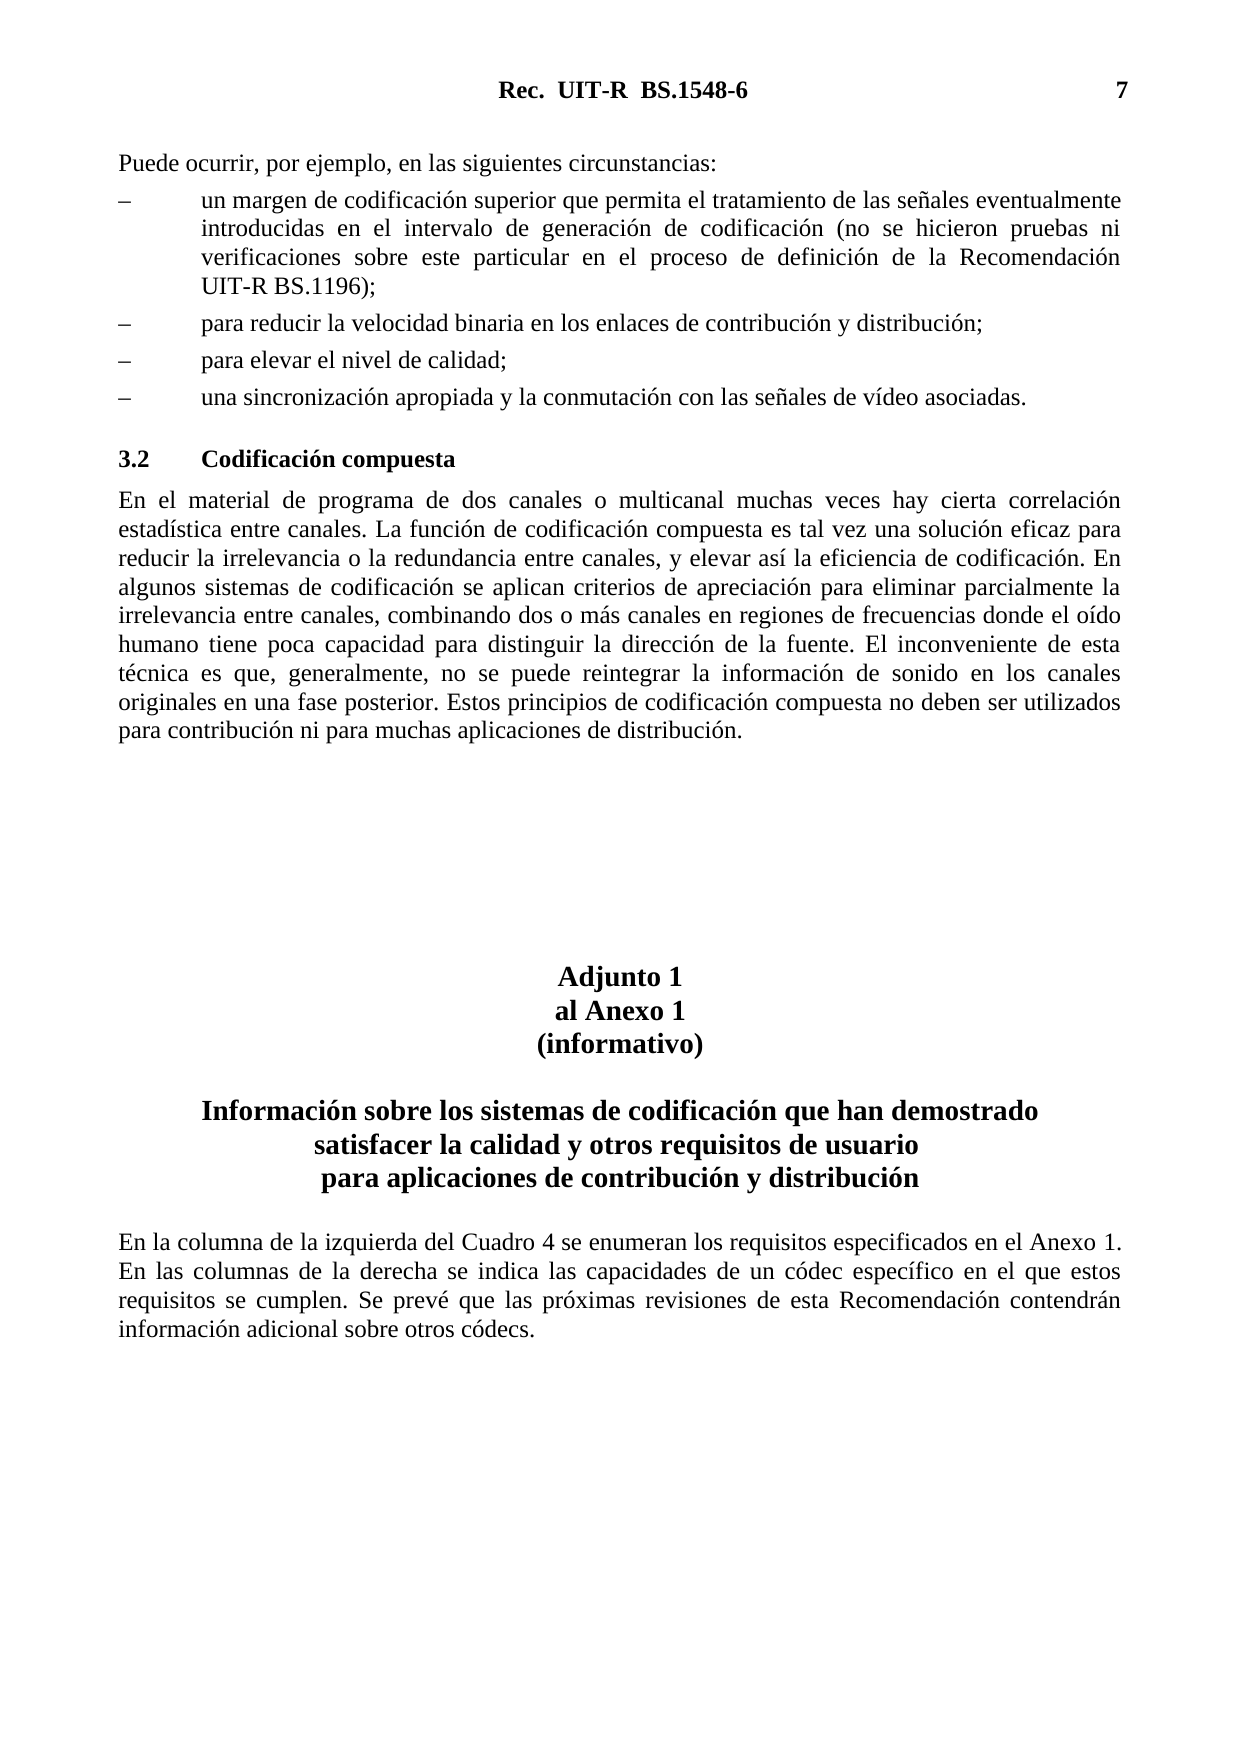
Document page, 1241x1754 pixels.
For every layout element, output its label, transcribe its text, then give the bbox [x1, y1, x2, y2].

text – para reducir la velocidad binaria en los enlaces de contribución y distribución; [118, 308, 1122, 337]
text – una sincronización apropiada y la conmutación con las señales de vídeo asociadas. [118, 382, 1122, 411]
text – un margen de codificación superior que permita el tratamiento de las señales eventualmente introducidas en el intervalo de generación de codificación (no se hicieron pruebas ni verificaciones sobre este particular en el proceso de definición de la Recomendación UIT-R BS.1196); [118, 185, 1122, 300]
text En el material de programa de dos canales o multicanal muchas veces hay cierta correlación estadística entre canales. La función de codificación compuesta es tal vez una solución eficaz para reducir la irrelevancia o la redundancia entre canales, y elevar así la eficiencia de codificación. En algunos sistemas de codificación se aplican criterios de apreciación para eliminar parcialmente la irrelevancia entre canales, combinando dos o más canales en regiones de frecuencias donde el oído humano tiene poca capacidad para distinguir la dirección de la fuente. El inconveniente de esta técnica es que, generalmente, no se puede reintegrar la información de sonido en los canales originales en una fase posterior. Estos principios de codificación compuesta no deben ser utilizados para contribución ni para muchas aplicaciones de distribución. [118, 486, 1122, 744]
subtitle 3.2 Codificación compuesta [118, 444, 1122, 473]
title En la columna de la izquierda del Cuadro 4 se enumeran los requisitos especificados en el Anexo 1. En las columnas de la derecha se indica las capacidades de un códec específico en el que estos requisitos se cumplen. Se prevé que las próximas revisiones de esta Recomendación contendrán información adicional sobre otros códecs. [118, 1227, 1122, 1342]
text Puede ocurrir, por ejemplo, en las siguientes circunstancias: [118, 148, 1122, 176]
text – para elevar el nivel de calidad; [118, 345, 1122, 374]
title Adjunto 1 al Anexo 1 (informativo) Información sobre los sistemas de codificación que han demostrado satisfacer la calidad y otros requisitos de usuario para aplicaciones de contribución y distribución [118, 959, 1122, 1194]
